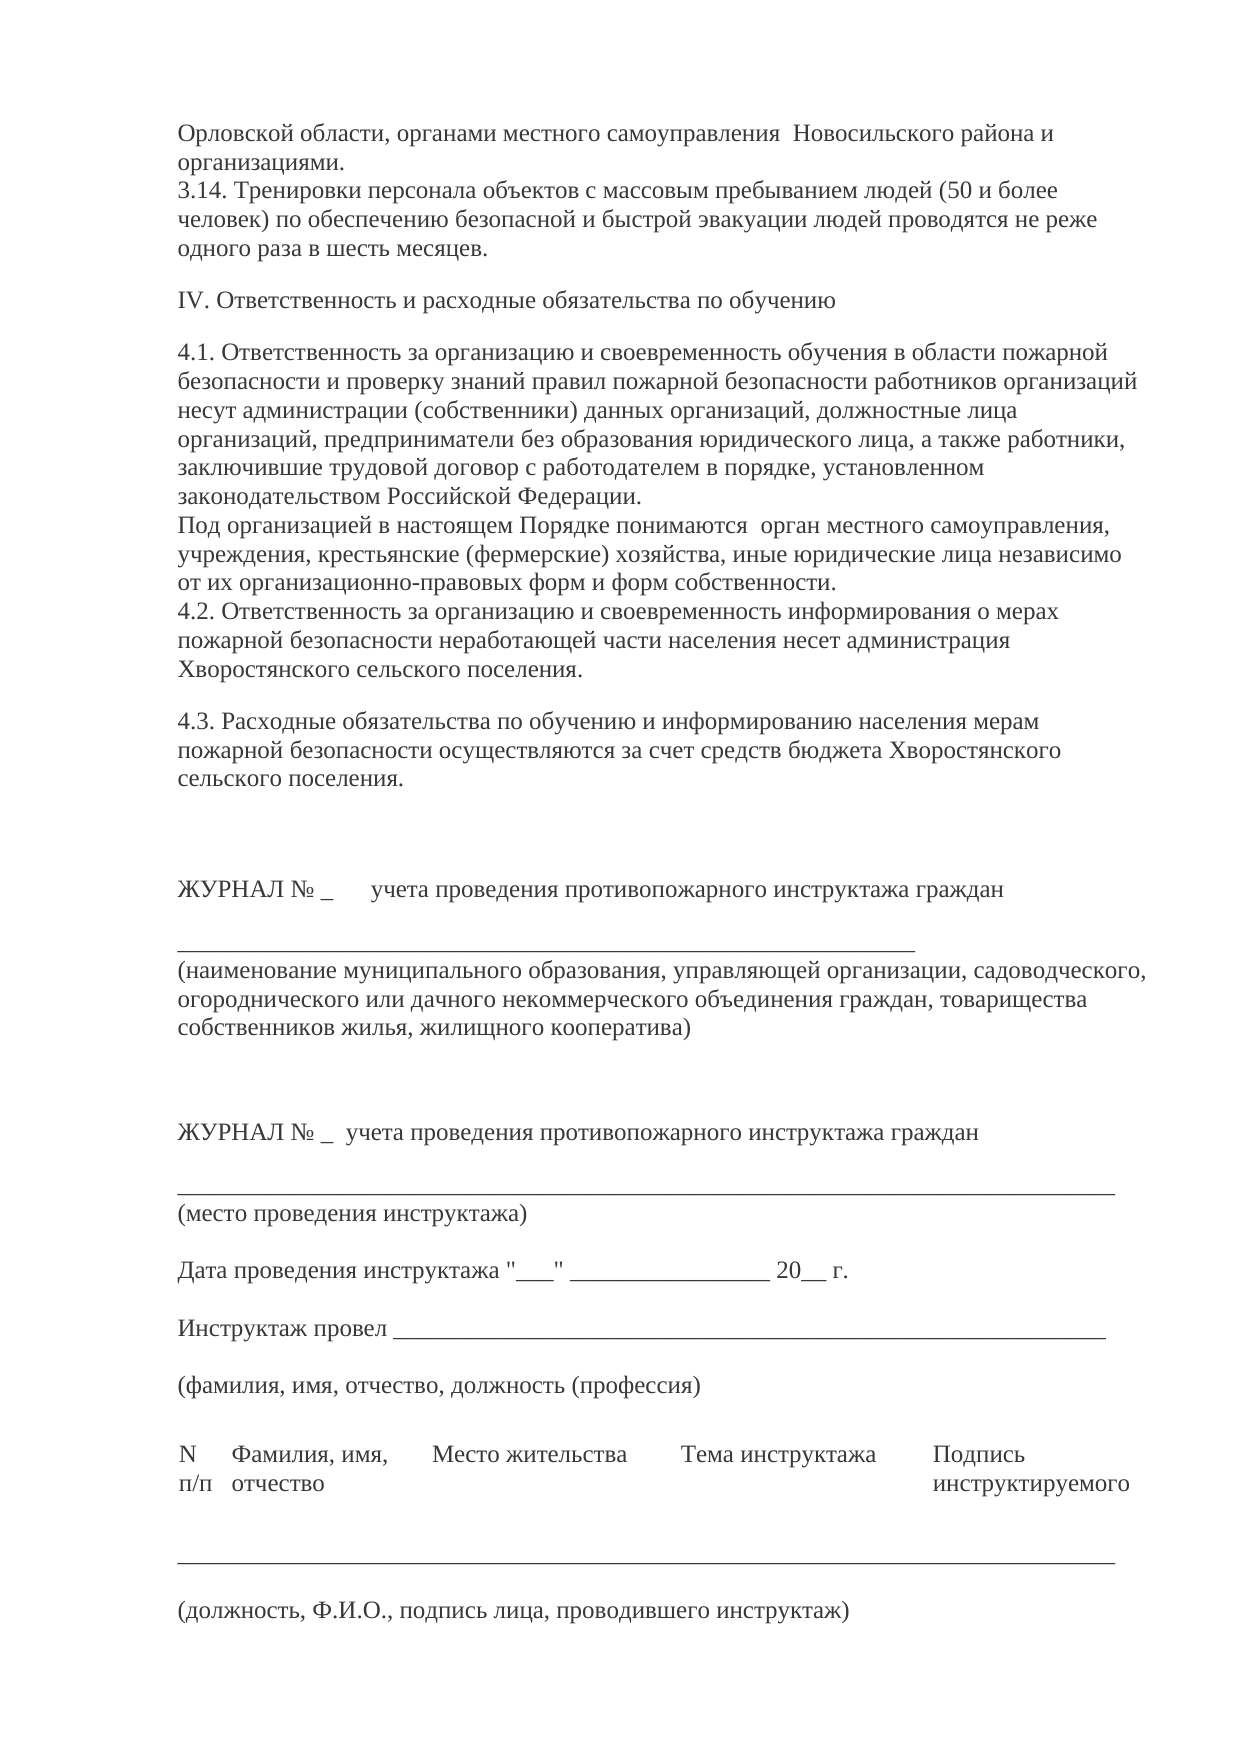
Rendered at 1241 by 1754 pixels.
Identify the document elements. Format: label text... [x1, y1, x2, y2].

text 4.1. Ответственность за организацию и своевременность обучения в области пожарной безопасности и проверку знаний правил пожарной безопасности работников организаций несут администрации (собственники) данных организаций, должностные лица организаций, предприниматели без образования юридического лица, а также работники, заключившие трудовой договор с работодателем в порядке, установленном законодательством Российской Федерации. Под организацией в настоящем Порядке понимаются орган местного самоуправления, учреждения, крестьянские (фермерские) хозяйства, иные юридические лица независимо от их организационно-правовых форм и форм собственности. 4.2. Ответственность за организацию и своевременность информирования о мерах пожарной безопасности неработающей части населения несет администрация Хворостянского сельского поселения. [177, 337, 1152, 682]
text ЖУРНАЛ № _ учета проведения противопожарного инструктажа граждан [177, 1117, 1152, 1146]
table_cell Тема инструктажа [679, 1423, 931, 1522]
text ЖУРНАЛ № _ учета проведения противопожарного инструктажа граждан [177, 874, 1152, 903]
table_cell Фамилия, имя, отчество [230, 1423, 430, 1522]
text ___________________________________________________________________________ (место проведения инструктажа) Дата проведения инструктажа "___" ________________ 20__ г. Инструктаж провел _________________________________________________________ (фамилия, имя, отчество, должность (профессия) [177, 1169, 1152, 1399]
table_cell Подпись инструктируемого [931, 1423, 1155, 1522]
text ___________________________________________________________________________ (должность, Ф.И.О., подпись лица, проводившего инструктаж) [177, 1538, 1152, 1624]
text 4.3. Расходные обязательства по обучению и информированию населения мерам пожарной безопасности осуществляются за счет средств бюджета Хворостянского сельского поселения. [177, 706, 1152, 849]
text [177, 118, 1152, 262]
table_cell N п/п [177, 1423, 230, 1522]
text ___________________________________________________________ (наименование муниципального образования, управляющей организации, садоводческого, огороднического или дачного некоммерческого объединения граждан, товарищества собственников жилья, жилищного кооператива) [177, 926, 1152, 1041]
text IV. Ответственность и расходные обязательства по обучению [177, 285, 1152, 314]
table_cell Место жительства [430, 1423, 679, 1522]
